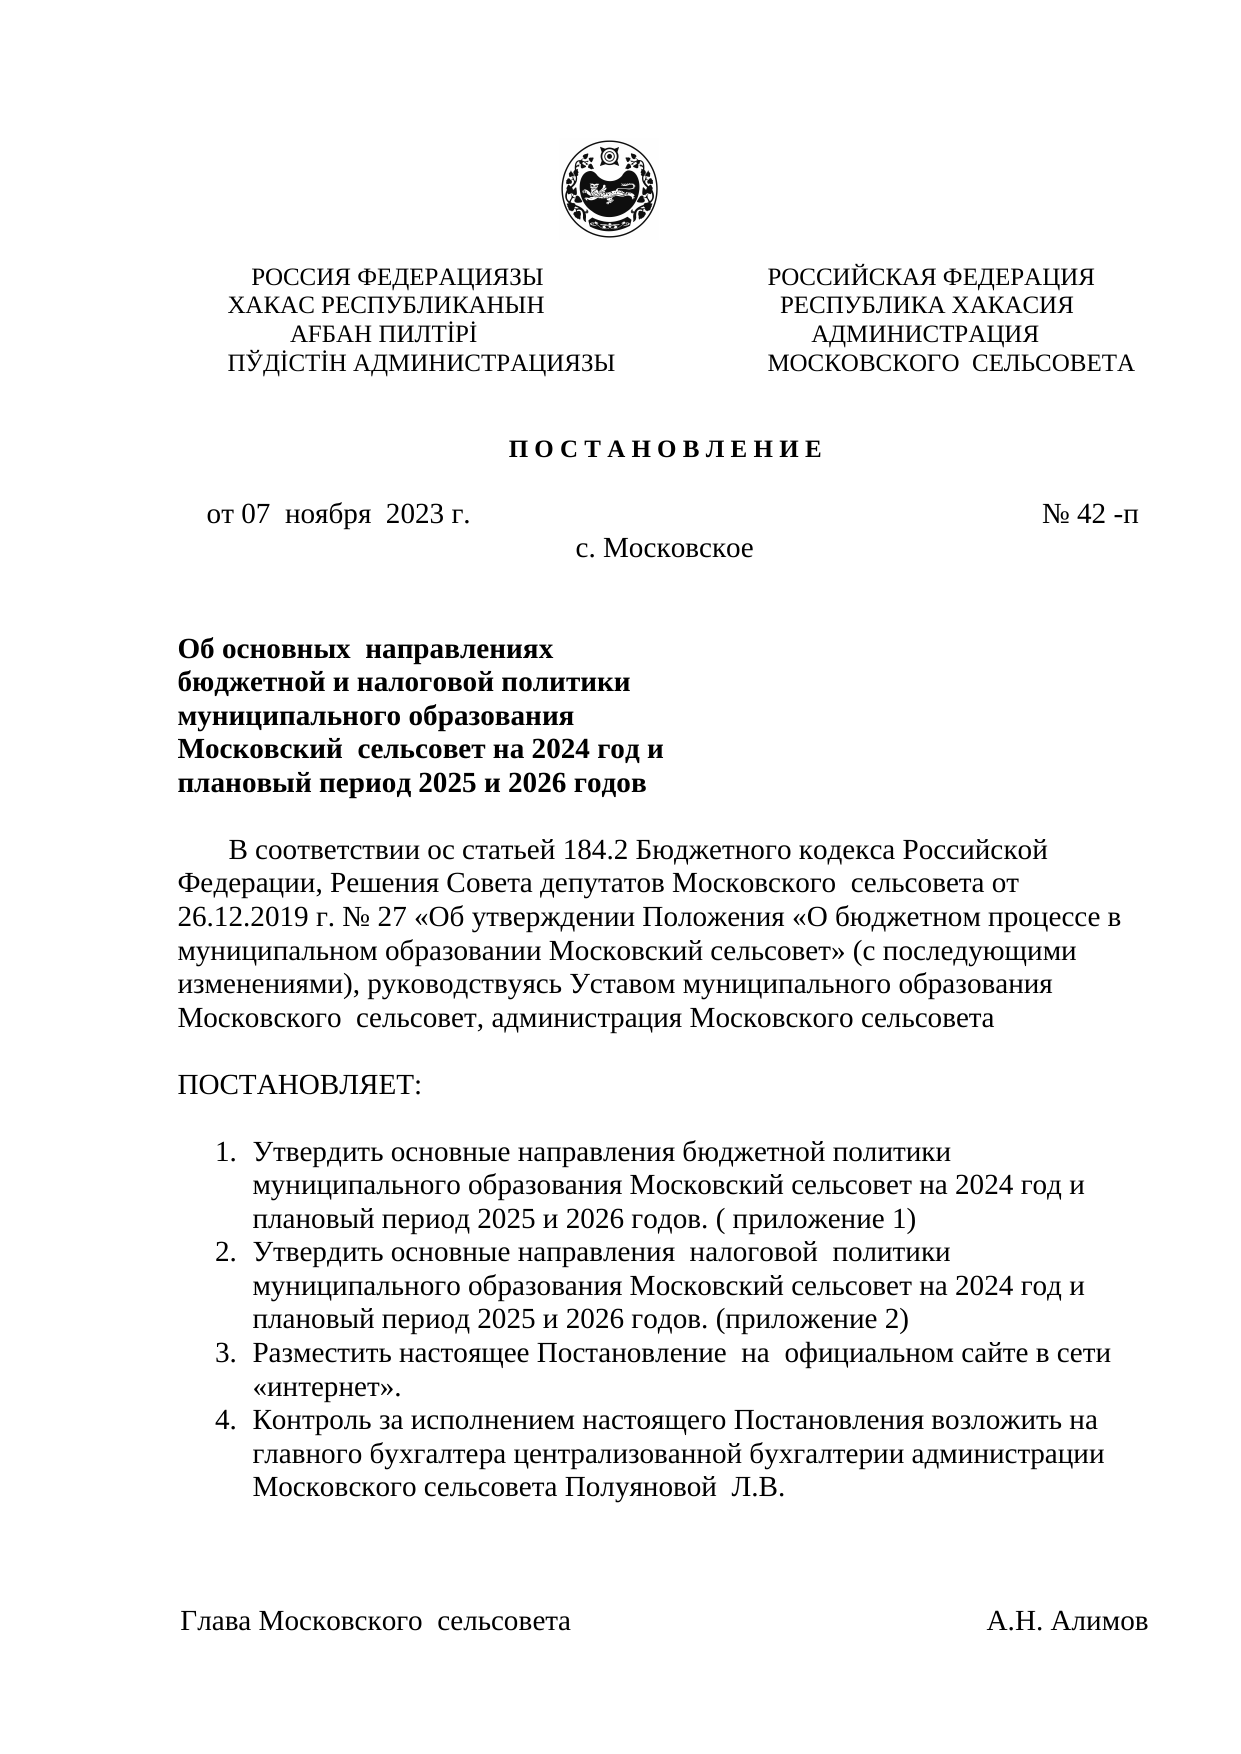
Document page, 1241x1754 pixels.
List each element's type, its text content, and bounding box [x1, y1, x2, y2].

text Глава Московского сельсовета А.Н. Алимов [177, 1603, 1152, 1637]
list Утвердить основные направления налоговой политики муниципального образования Московский сельсовет на 2024 год и плановый период 2025 и 2026 годов. (приложение 2) [215, 1234, 1152, 1335]
text РОССИЯ ФЕДЕРАЦИЯЗЫ РОССИЙСКАЯ ФЕДЕРАЦИЯ [177, 262, 1152, 291]
text ХАКАС РЕСПУБЛИКАНЫН РЕСПУБЛИКА ХАКАСИЯ [177, 291, 1152, 319]
text Об основных направлениях бюджетной и налоговой политики муниципального образования Московский сельсовет на 2024 год и плановый период 2025 и 2026 годов [177, 631, 1152, 798]
text от 07 ноября 2023 г. № 42 -п [177, 497, 1152, 530]
text с. Московское [177, 530, 1152, 564]
text ПЎДİСТİН АДМИНИСТРАЦИЯЗЫ МОСКОВСКОГО СЕЛЬСОВЕТА [177, 348, 1152, 377]
text АFБАН ПИЛТİРİ АДМИНИСТРАЦИЯ [251, 319, 1152, 348]
list Контроль за исполнением настоящего Постановления возложить на главного бухгалтера централизованной бухгалтерии администрации Московского сельсовета Полуяновой Л.В. [215, 1402, 1152, 1503]
list Утвердить основные направления бюджетной политики муниципального образования Московский сельсовет на 2024 год и плановый период 2025 и 2026 годов. ( приложение 1) [215, 1134, 1152, 1234]
subtitle П О С Т А Н О В Л Е Н И Е [177, 434, 1152, 463]
list Разместить настоящее Постановление на официальном сайте в сети «интернет». [215, 1335, 1152, 1402]
text В соответствии ос статьей 184.2 Бюджетного кодекса Российской Федерации, Решения Совета депутатов Московского сельсовета от 26.12.2019 г. № 27 «Об утверждении Положения «О бюджетном процессе в муниципальном образовании Московский сельсовет» (с последующими изменениями), руководствуясь Уставом муниципального образования Московского сельсовет, администрация Московского сельсовета [177, 832, 1152, 1033]
text ПОСТАНОВЛЯЕТ: [177, 1067, 1152, 1100]
picture [559, 138, 660, 240]
